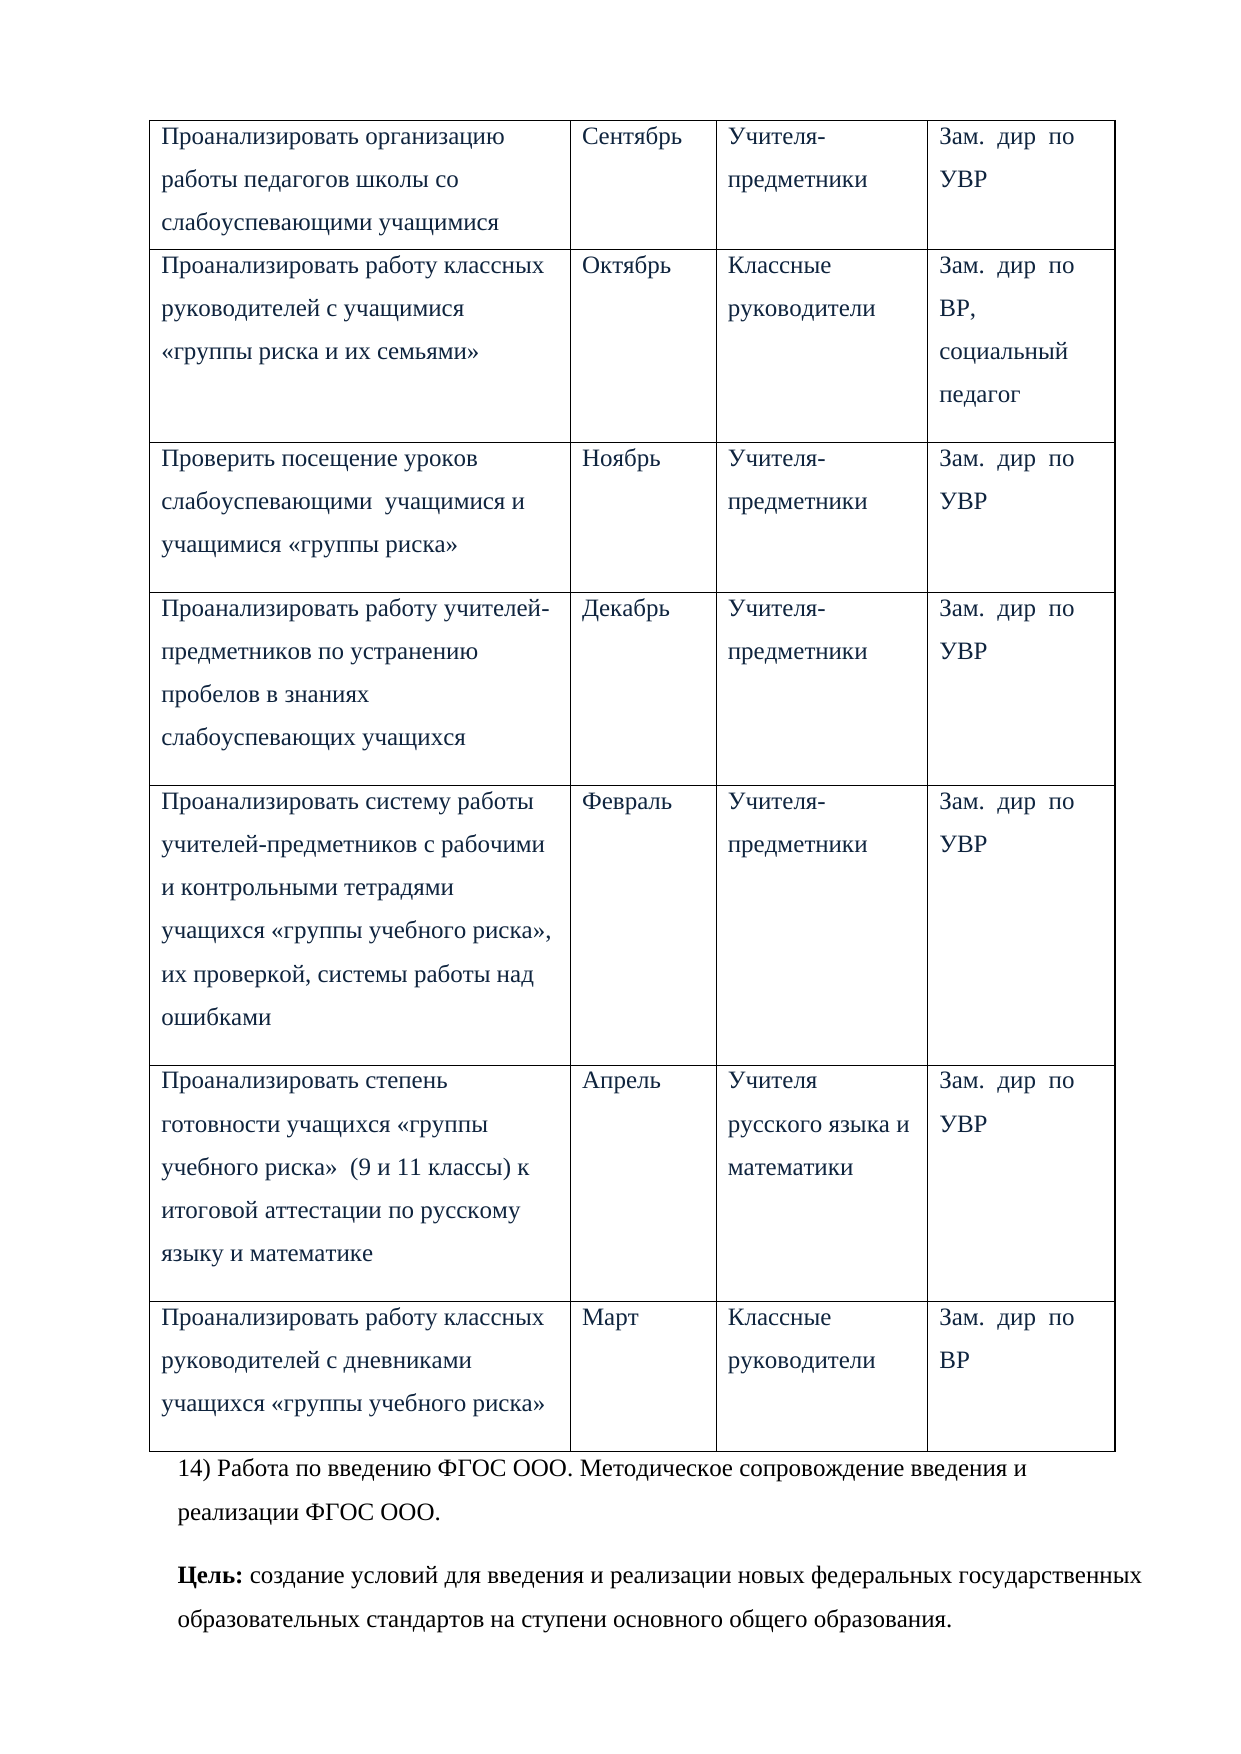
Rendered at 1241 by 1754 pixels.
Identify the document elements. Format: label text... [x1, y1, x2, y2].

text 14) Работа по введению ФГОС ООО. Методическое сопровождение введения и реализации ФГОС ООО. [177, 1453, 1152, 1525]
text Цель: создание условий для введения и реализации новых федеральных государственных образовательных стандартов на ступени основного общего образования. [177, 1561, 1152, 1632]
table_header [148, 118, 1240, 1453]
